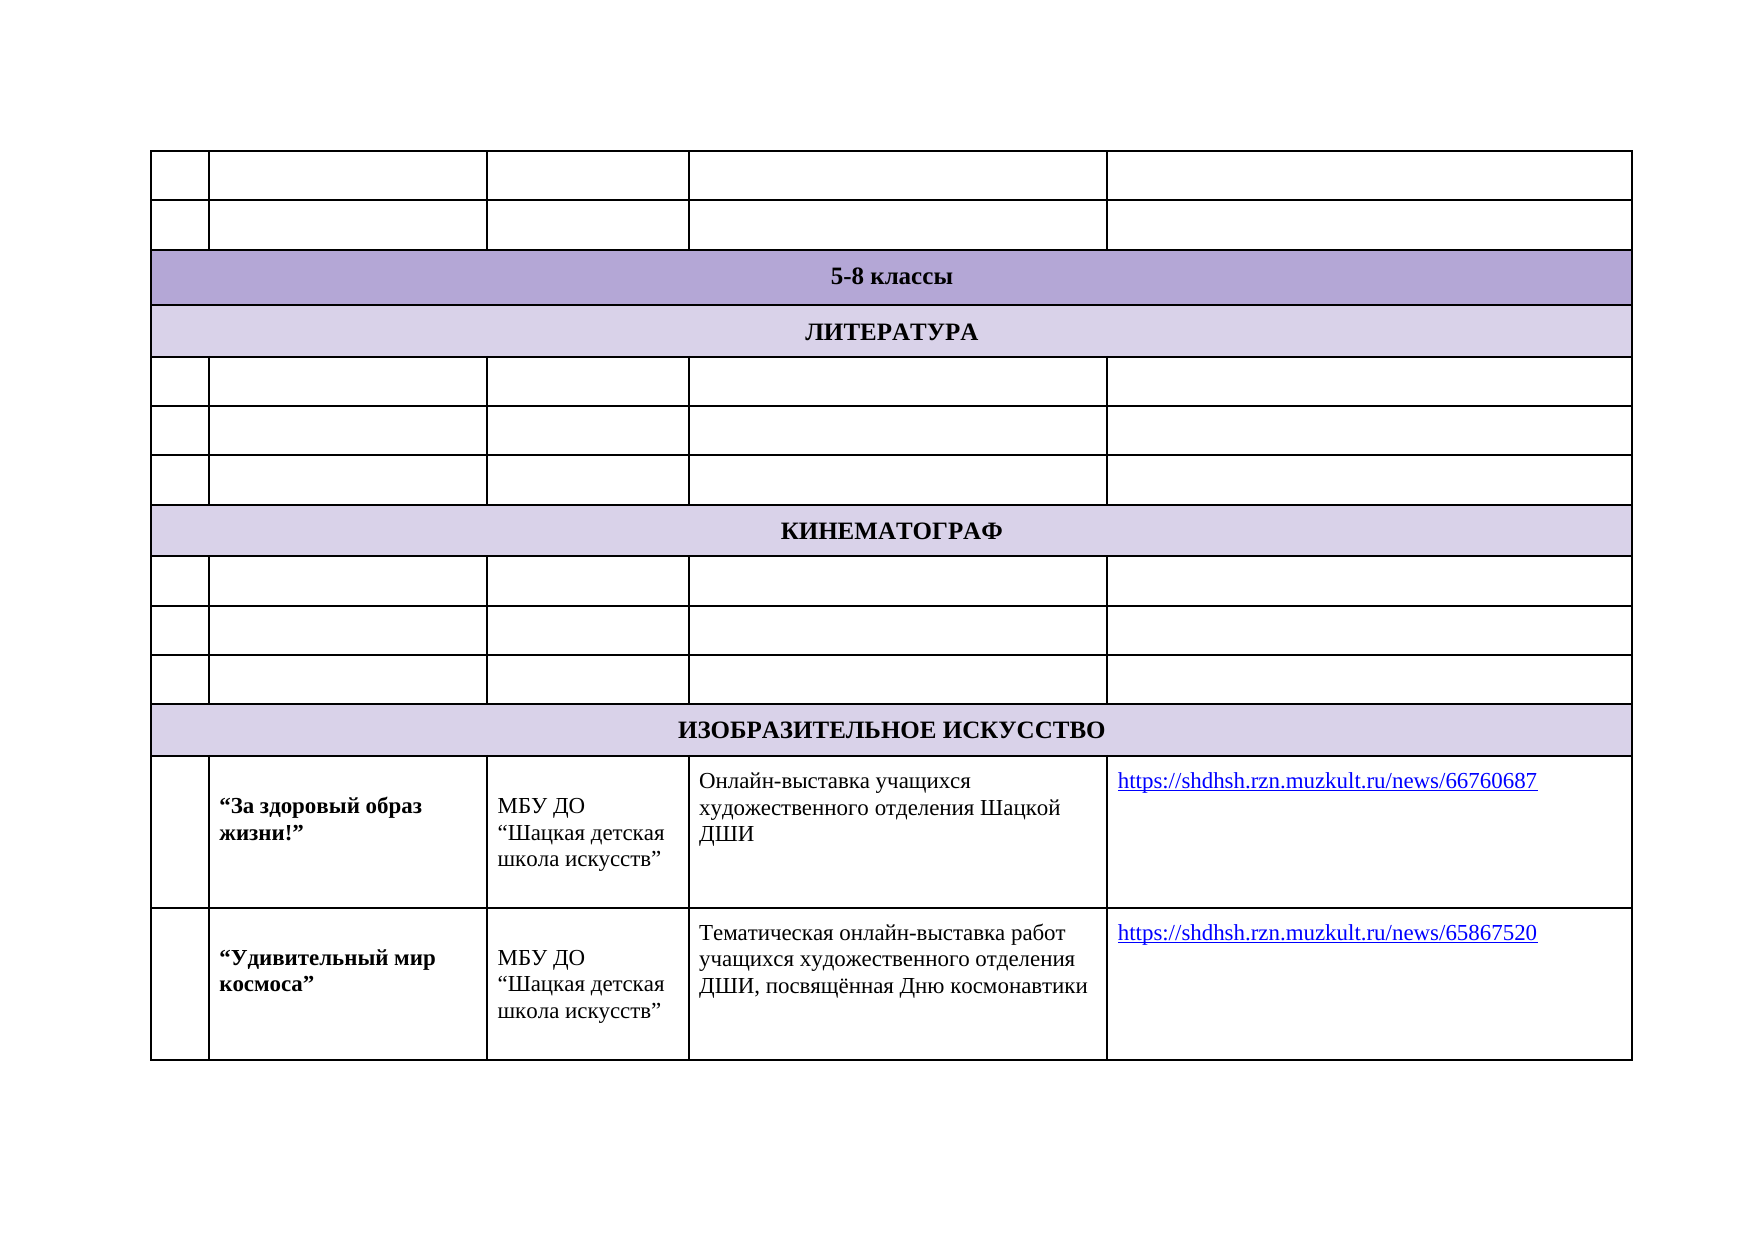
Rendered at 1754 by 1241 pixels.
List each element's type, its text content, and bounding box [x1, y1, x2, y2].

table_cell [210, 201, 486, 248]
table_cell ЛИТЕРАТУРА [152, 306, 1631, 356]
table_cell https://shdhsh.rzn.muzkult.ru/news/65867520 [1108, 909, 1631, 1059]
table_cell [210, 152, 486, 199]
table_cell [1108, 407, 1631, 454]
table_cell [210, 557, 486, 604]
table_cell [210, 358, 486, 405]
table_cell “За здоровый образ жизни!” [210, 757, 486, 907]
table_cell [488, 557, 688, 604]
table_cell [488, 407, 688, 454]
table_cell [1108, 607, 1631, 654]
table_cell [152, 607, 208, 654]
table_cell [152, 358, 208, 405]
table_cell [152, 201, 208, 248]
table_cell [488, 201, 688, 248]
table_cell [690, 152, 1106, 199]
table_cell [1108, 557, 1631, 604]
table_cell [210, 656, 486, 703]
table_cell [690, 407, 1106, 454]
table_cell [690, 358, 1106, 405]
table_cell [1108, 656, 1631, 703]
table_cell [1108, 201, 1631, 248]
table_cell [152, 656, 208, 703]
table_cell [488, 607, 688, 654]
table_cell Онлайн-выставка учащихся художественного отделения Шацкой ДШИ [690, 757, 1106, 907]
table_cell https://shdhsh.rzn.muzkult.ru/news/66760687 [1108, 757, 1631, 907]
table_cell МБУ ДО “Шацкая детская школа искусств” [488, 909, 688, 1059]
table_cell [210, 456, 486, 503]
table_cell ИЗОБРАЗИТЕЛЬНОЕ ИСКУССТВО [152, 705, 1631, 755]
table_cell [488, 456, 688, 503]
table_cell [152, 757, 208, 907]
table_cell [488, 656, 688, 703]
table_cell [1108, 358, 1631, 405]
table_cell [1108, 456, 1631, 503]
table_cell [210, 407, 486, 454]
table_cell [152, 407, 208, 454]
table_cell [152, 909, 208, 1059]
table_cell [488, 152, 688, 199]
table_cell [210, 607, 486, 654]
table_cell [152, 152, 208, 199]
table_cell КИНЕМАТОГРАФ [152, 506, 1631, 555]
table_cell [488, 358, 688, 405]
table_cell [690, 456, 1106, 503]
table_cell [690, 607, 1106, 654]
table_cell [152, 557, 208, 604]
table_cell [1108, 152, 1631, 199]
table_cell Тематическая онлайн-выставка работ учащихся художественного отделения ДШИ, посвящённая Дню космонавтики [690, 909, 1106, 1059]
table_cell [690, 201, 1106, 248]
table_cell МБУ ДО “Шацкая детская школа искусств” [488, 757, 688, 907]
table_cell 5-8 классы [152, 251, 1631, 304]
table_cell [152, 456, 208, 503]
table_cell [690, 656, 1106, 703]
table_cell “Удивительный мир космоса” [210, 909, 486, 1059]
table_cell [690, 557, 1106, 604]
